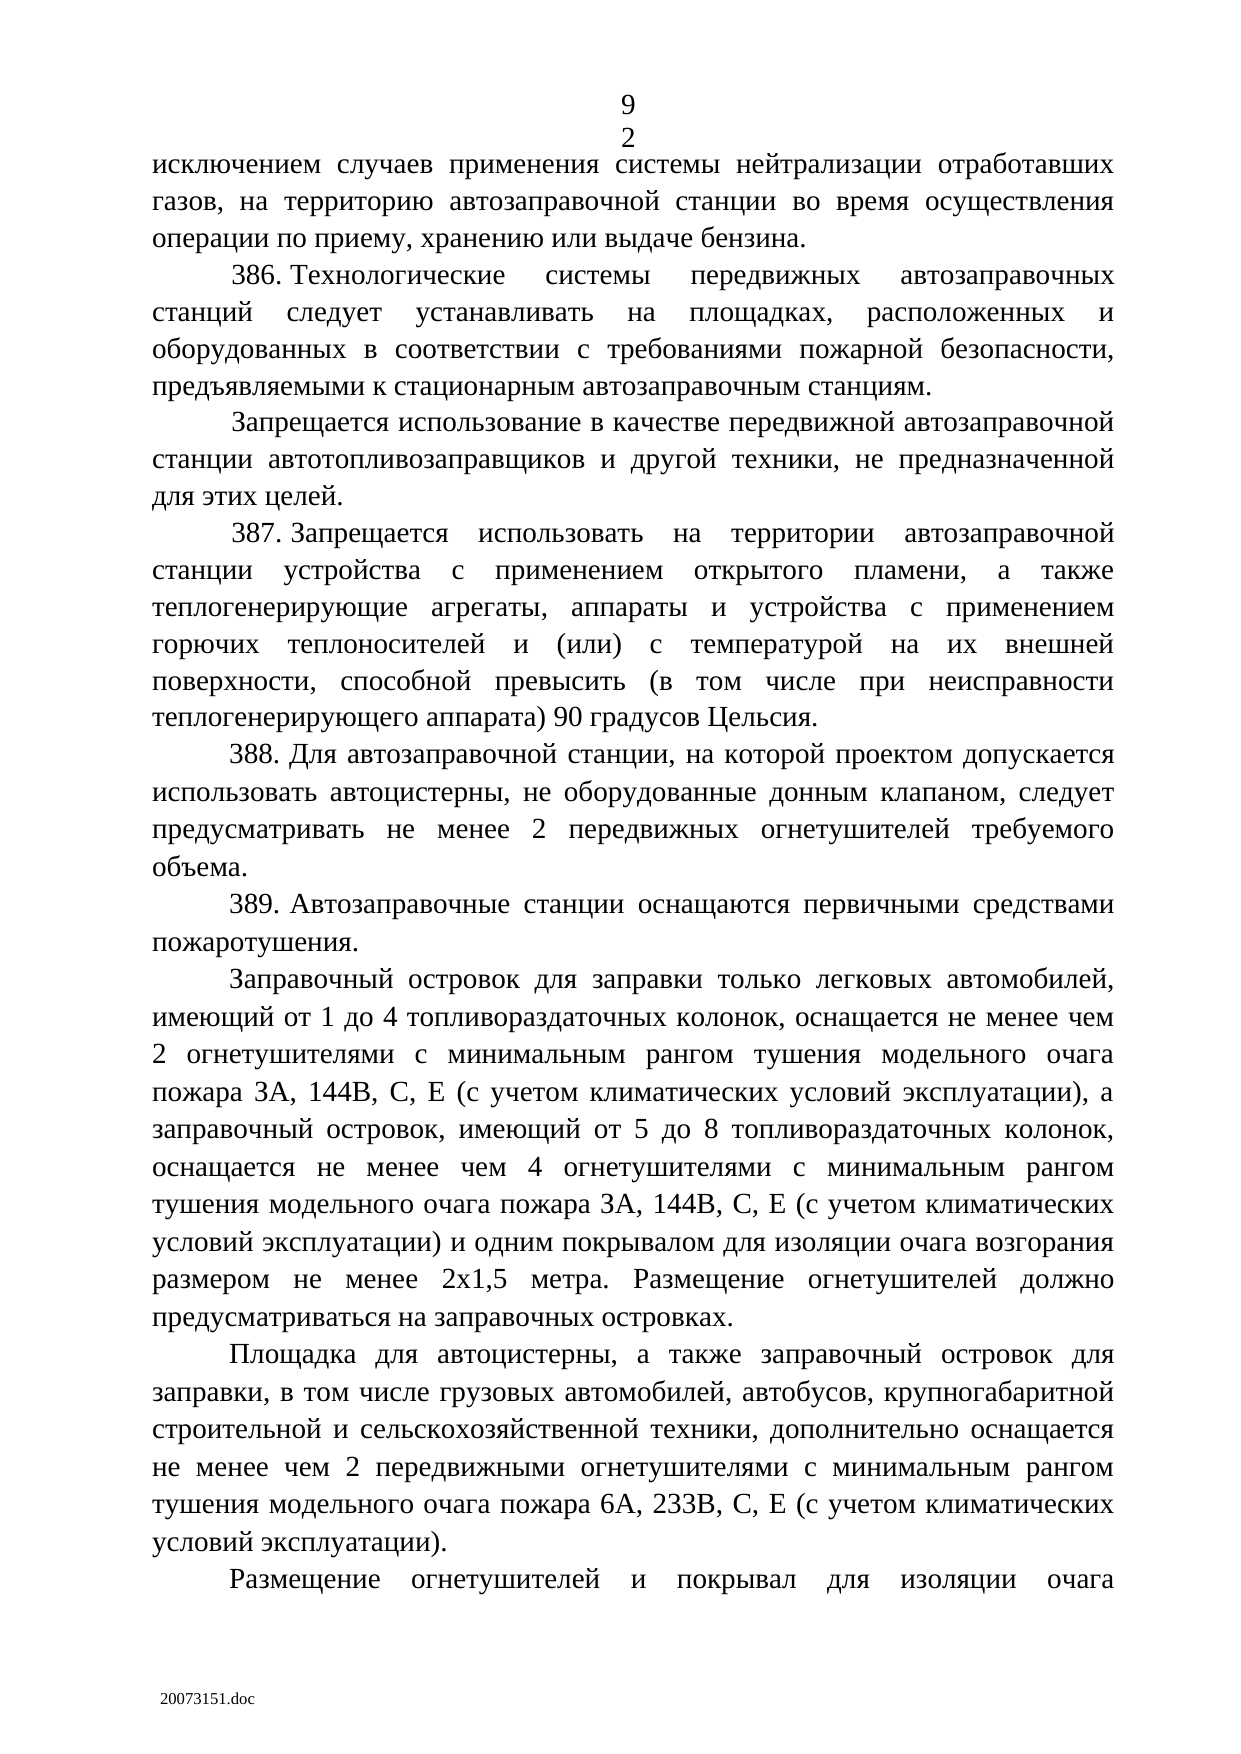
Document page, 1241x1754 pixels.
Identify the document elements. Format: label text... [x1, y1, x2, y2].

list Для автозаправочной станции, на которой проектом допускается использовать автоцистерны, не оборудованные донным клапаном, следует предусматривать не менее 2 передвижных огнетушителей требуемого объема. [152, 736, 1115, 882]
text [152, 146, 1115, 254]
list Запрещается использовать на территории автозаправочной станции устройства с применением открытого пламени, а также теплогенерирующие агрегаты, аппараты и устройства с применением горючих теплоносителей и (или) с температурой на их внешней поверхности, способной превысить (в том числе при неисправности теплогенерирующего аппарата) 90 градусов Цельсия. [152, 515, 1115, 733]
list Технологические системы передвижных автозаправочных станций следует устанавливать на площадках, расположенных и оборудованных в соответствии с требованиями пожарной безопасности, предъявляемыми к стационарным автозаправочным станциям. [152, 257, 1115, 401]
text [152, 1561, 1115, 1595]
text Заправочный островок для заправки только легковых автомобилей, имеющий от 1 до 4 топливораздаточных колонок, оснащается не менее чем 2 огнетушителями с минимальным рангом тушения модельного очага пожара ЗА, 144В, С, Е (с учетом климатических условий эксплуатации), а заправочный островок, имеющий от 5 до 8 топливораздаточных колонок, оснащается не менее чем 4 огнетушителями с минимальным рангом тушения модельного очага пожара ЗА, 144В, С, Е (с учетом климатических условий эксплуатации) и одним покрывалом для изоляции очага возгорания размером не менее 2x1,5 метра. Размещение огнетушителей должно предусматриваться на заправочных островках. [152, 961, 1115, 1332]
text Площадка для автоцистерны, а также заправочный островок для заправки, в том числе грузовых автомобилей, автобусов, крупногабаритной строительной и сельскохозяйственной техники, дополнительно оснащается не менее чем 2 передвижными огнетушителями с минимальным рангом тушения модельного очага пожара 6А, 233В, С, Е (с учетом климатических условий эксплуатации). [152, 1336, 1115, 1557]
text Запрещается использование в качестве передвижной автозаправочной станции автотопливозаправщиков и другой техники, не предназначенной для этих целей. [152, 404, 1115, 512]
list Автозаправочные станции оснащаются первичными средствами пожаротушения. [152, 886, 1115, 957]
